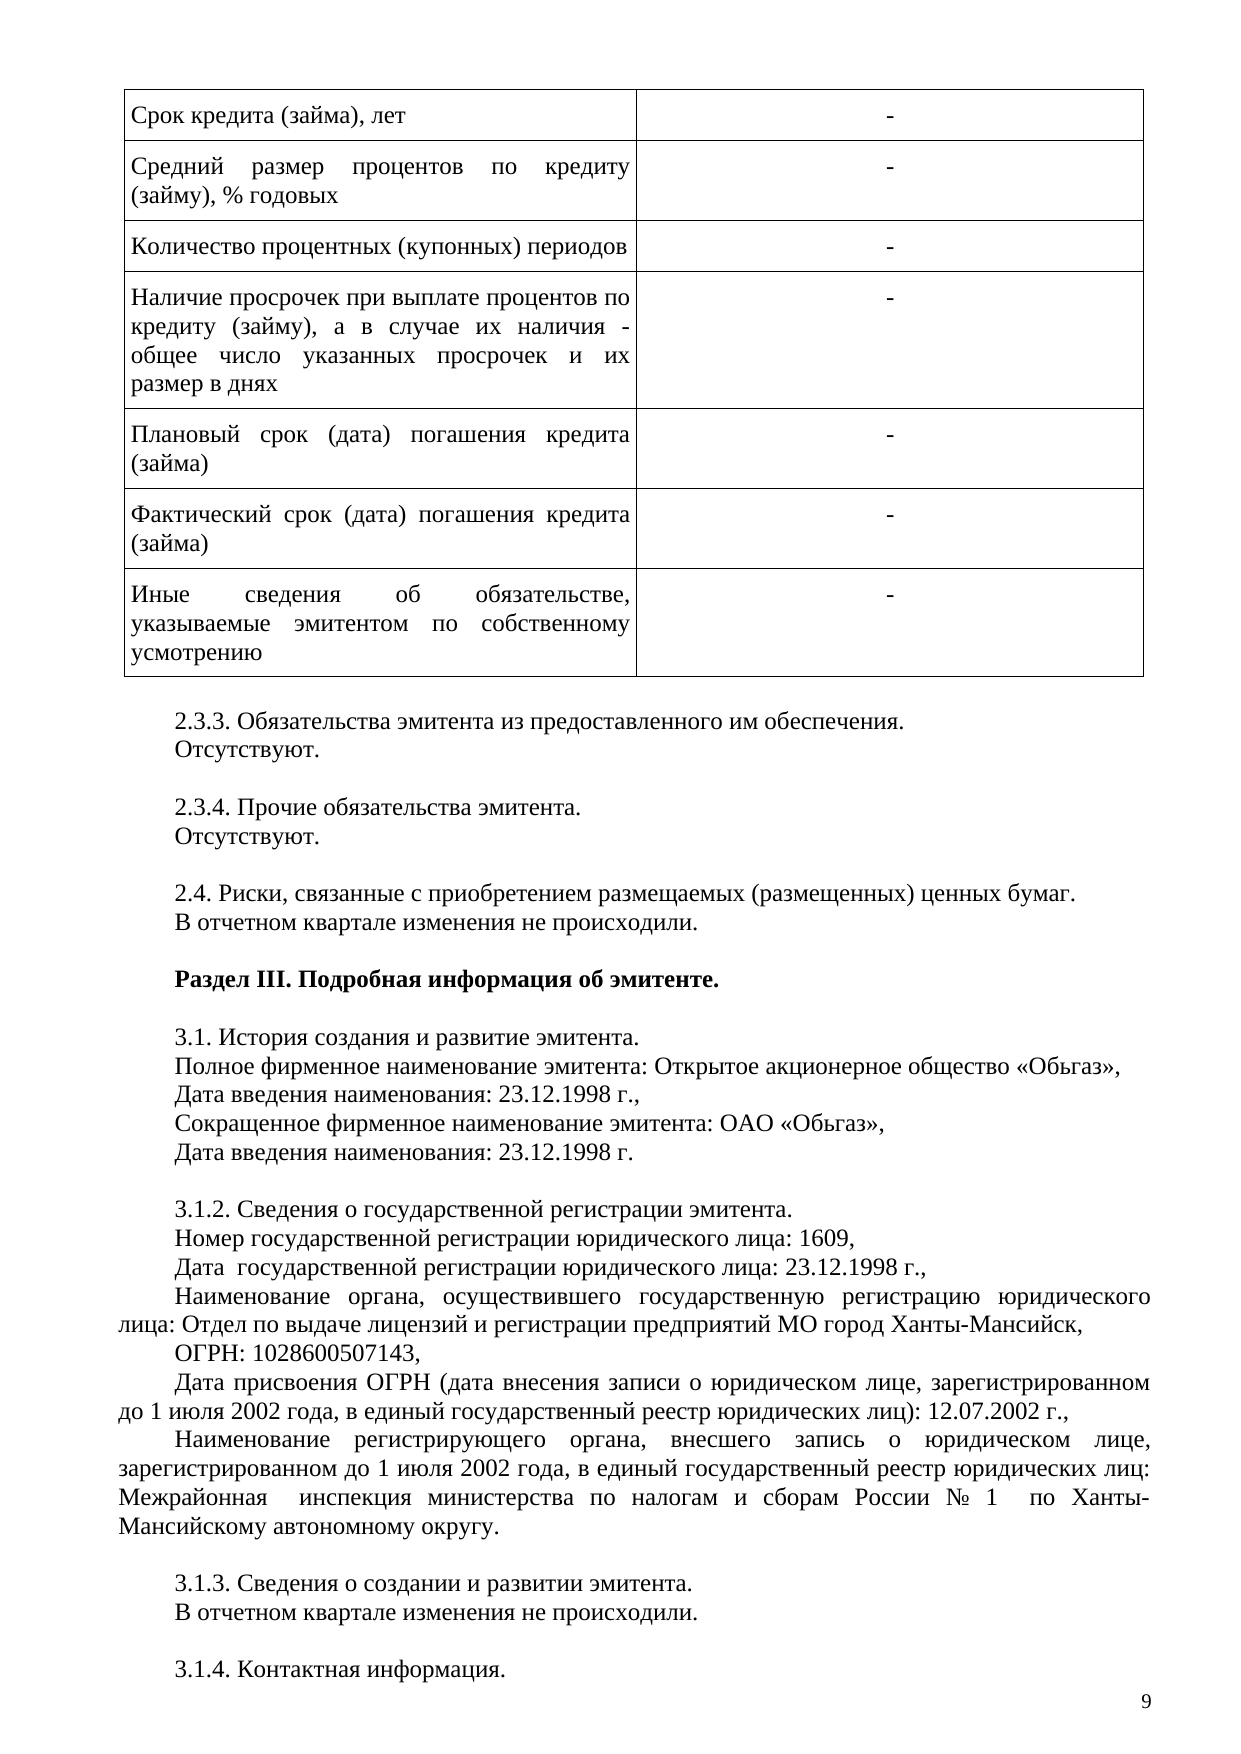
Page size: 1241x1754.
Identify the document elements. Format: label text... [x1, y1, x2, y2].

text В отчетном квартале изменения не происходили. [118, 907, 1152, 936]
table_cell Иные сведения об обязательстве, указываемые эмитентом по собственному усмотрению [125, 569, 636, 676]
table_cell - [637, 90, 1143, 140]
table_cell - [637, 569, 1143, 676]
text Отсутствуют. [118, 734, 1152, 763]
text Наименование регистрирующего органа, внесшего запись о юридическом лице, зарегистрированном до 1 июля 2002 года, в единый государственный реестр юридических лиц: Межрайонная инспекция министерства по налогам и сборам России № 1 по Ханты-Мансийскому автономному округу. [118, 1424, 1152, 1539]
text Дата введения наименования: 23.12.1998 г., [118, 1079, 1152, 1108]
text Номер государственной регистрации юридического лица: 1609, [118, 1223, 1152, 1252]
table_cell - [637, 272, 1143, 408]
table_cell Срок кредита (займа), лет [125, 90, 636, 140]
text ОГРН: 1028600507143, [118, 1338, 1152, 1367]
text 2.3.4. Прочие обязательства эмитента. [118, 792, 1152, 821]
text 3.1.2. Сведения о государственной регистрации эмитента. [118, 1194, 1152, 1223]
text 3.1.4. Контактная информация. [118, 1654, 1152, 1683]
text 3.1.3. Сведения о создании и развитии эмитента. [118, 1568, 1152, 1597]
text Дата присвоения ОГРН (дата внесения записи о юридическом лице, зарегистрированном до 1 июля 2002 года, в единый государственный реестр юридических лиц): 12.07.2002 г., [118, 1367, 1152, 1424]
text В отчетном квартале изменения не происходили. [118, 1597, 1152, 1626]
text 3.1. История создания и развитие эмитента. [118, 1022, 1152, 1051]
table_cell - [637, 409, 1143, 488]
table_cell Фактический срок (дата) погашения кредита (займа) [125, 489, 636, 567]
table_cell Плановый срок (дата) погашения кредита (займа) [125, 409, 636, 488]
text 2.4. Риски, связанные с приобретением размещаемых (размещенных) ценных бумаг. [118, 878, 1152, 907]
text Сокращенное фирменное наименование эмитента: ОАО «Обьгаз», [118, 1108, 1152, 1137]
text 2.3.3. Обязательства эмитента из предоставленного им обеспечения. [118, 706, 1152, 734]
table_cell - [637, 489, 1143, 567]
text Полное фирменное наименование эмитента: Открытое акционерное общество «Обьгаз», [118, 1051, 1152, 1079]
table_cell Количество процентных (купонных) периодов [125, 221, 636, 271]
text Дата государственной регистрации юридического лица: 23.12.1998 г., [118, 1252, 1152, 1281]
text Наименование органа, осуществившего государственную регистрацию юридического лица: Отдел по выдаче лицензий и регистрации предприятий МО город Ханты-Мансийск, [118, 1281, 1152, 1338]
table_cell - [637, 221, 1143, 271]
text Дата введения наименования: 23.12.1998 г. [118, 1137, 1152, 1166]
text Раздел III. Подробная информация об эмитенте. [118, 964, 1152, 993]
table_cell Средний размер процентов по кредиту (займу), % годовых [125, 141, 636, 219]
text Отсутствуют. [118, 821, 1152, 849]
table_cell - [637, 141, 1143, 219]
table_cell Наличие просрочек при выплате процентов по кредиту (займу), а в случае их наличия - общее число указанных просрочек и их размер в днях [125, 272, 636, 408]
